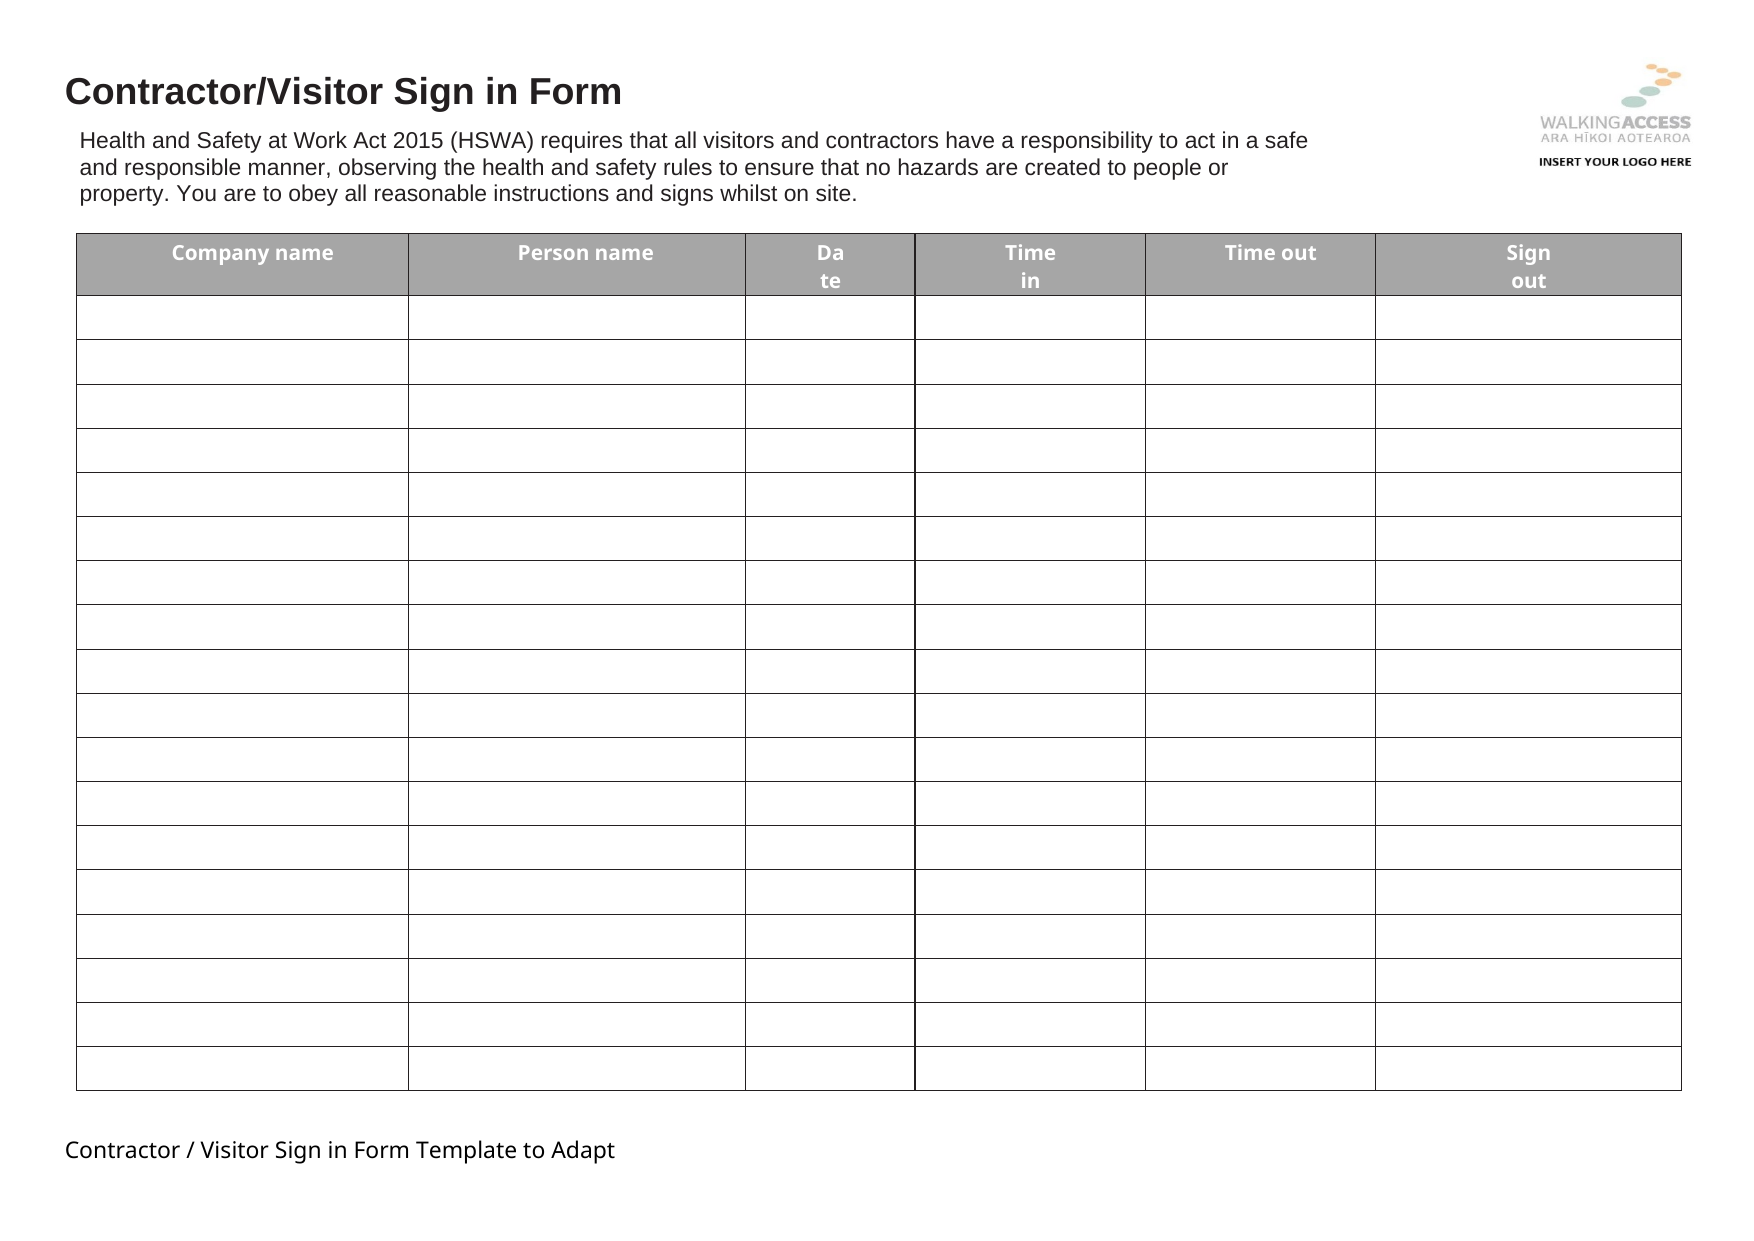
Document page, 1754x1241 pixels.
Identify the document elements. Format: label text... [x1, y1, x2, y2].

table_cell [916, 782, 1145, 825]
table_cell [916, 1047, 1145, 1090]
table_cell [1376, 517, 1681, 560]
table_cell [916, 296, 1145, 339]
table_header Date [746, 234, 914, 295]
table_cell [746, 826, 914, 869]
table_cell [409, 915, 745, 958]
table_cell [916, 826, 1145, 869]
table_cell [1146, 340, 1375, 383]
table_cell [409, 650, 745, 693]
table_cell [1146, 561, 1375, 604]
table_cell [77, 1003, 408, 1046]
table_cell [1376, 870, 1681, 913]
table_cell [1146, 694, 1375, 737]
table_cell [746, 296, 914, 339]
picture [1534, 57, 1698, 172]
table_cell [409, 1003, 745, 1046]
table_cell [409, 517, 745, 560]
table_cell [1376, 473, 1681, 516]
table_cell [77, 826, 408, 869]
table_cell [1376, 605, 1681, 648]
table_cell [77, 782, 408, 825]
table_cell [1146, 915, 1375, 958]
table_cell [746, 870, 914, 913]
table_cell [1146, 1047, 1375, 1090]
table_header Time in [916, 234, 1145, 295]
table_cell [77, 296, 408, 339]
table_cell [746, 1003, 914, 1046]
table_cell [746, 959, 914, 1002]
table_cell [916, 517, 1145, 560]
table_cell [916, 473, 1145, 516]
table_cell [77, 429, 408, 472]
table_cell [746, 650, 914, 693]
table_cell [916, 561, 1145, 604]
table_cell [409, 1047, 745, 1090]
table_cell [916, 694, 1145, 737]
table_cell [77, 915, 408, 958]
table_cell [916, 650, 1145, 693]
table_cell [77, 340, 408, 383]
table_cell [1146, 738, 1375, 781]
table_cell [409, 870, 745, 913]
table_cell [1146, 473, 1375, 516]
table_cell [1376, 915, 1681, 958]
table_cell [77, 473, 408, 516]
table_cell [77, 605, 408, 648]
table_cell [77, 561, 408, 604]
table_cell [409, 738, 745, 781]
table_cell [409, 429, 745, 472]
table_cell [1146, 870, 1375, 913]
table_cell [1146, 959, 1375, 1002]
table_cell [916, 959, 1145, 1002]
table_cell [1376, 959, 1681, 1002]
table_cell [77, 738, 408, 781]
table_cell [1146, 650, 1375, 693]
table_cell [1376, 429, 1681, 472]
table_cell [1376, 694, 1681, 737]
table_cell [916, 605, 1145, 648]
table_cell [1146, 385, 1375, 428]
table_cell [77, 1047, 408, 1090]
text Contractor/Visitor Sign in Form [64, 69, 1534, 112]
table_cell [409, 340, 745, 383]
table_cell [409, 959, 745, 1002]
table_cell [746, 605, 914, 648]
table_cell [1376, 738, 1681, 781]
table_cell [746, 429, 914, 472]
table_cell [1146, 517, 1375, 560]
table_cell [1376, 561, 1681, 604]
table_cell [916, 340, 1145, 383]
table_cell [1146, 605, 1375, 648]
table_cell [1146, 826, 1375, 869]
table_cell [746, 915, 914, 958]
table_cell [916, 429, 1145, 472]
table_cell [1376, 1047, 1681, 1090]
table_cell [409, 385, 745, 428]
table_cell [1376, 340, 1681, 383]
table_cell [746, 561, 914, 604]
table_cell [916, 870, 1145, 913]
table_header Company name [77, 234, 408, 295]
table_cell [77, 959, 408, 1002]
table_header Time out [1146, 234, 1375, 295]
table_cell [1146, 782, 1375, 825]
table_cell [1376, 826, 1681, 869]
table_cell [1376, 385, 1681, 428]
table_cell [1376, 782, 1681, 825]
table_cell [1146, 1003, 1375, 1046]
table_cell [409, 473, 745, 516]
table_cell [1376, 650, 1681, 693]
table_cell [746, 385, 914, 428]
table_cell [77, 517, 408, 560]
table_cell [746, 738, 914, 781]
table_cell [746, 694, 914, 737]
table_header Sign out [1376, 234, 1681, 295]
table_cell [77, 870, 408, 913]
table_cell [409, 605, 745, 648]
table_cell [77, 650, 408, 693]
table_cell [746, 517, 914, 560]
table_cell [77, 385, 408, 428]
table_cell [409, 782, 745, 825]
table_cell [916, 915, 1145, 958]
table_cell [1146, 296, 1375, 339]
table_header Person name [409, 234, 745, 295]
table_cell [409, 296, 745, 339]
table_cell [916, 1003, 1145, 1046]
table_cell [746, 340, 914, 383]
table_cell [77, 694, 408, 737]
table_cell [409, 561, 745, 604]
table_cell [916, 385, 1145, 428]
table_cell [746, 782, 914, 825]
table_cell [1376, 1003, 1681, 1046]
table_cell [746, 1047, 914, 1090]
table_cell [409, 826, 745, 869]
table_cell [746, 473, 914, 516]
table_cell [1376, 296, 1681, 339]
table_cell [409, 694, 745, 737]
table_cell [916, 738, 1145, 781]
table_cell [1146, 429, 1375, 472]
text Health and Safety at Work Act 2015 (HSWA) requires that all visitors and contractors have a responsibility to act in a safe and responsible manner, observing the health and safety rules to ensure that no hazards are created to people or property. You are to obey all reasonable instructions and signs whilst on site. [79, 128, 1315, 206]
